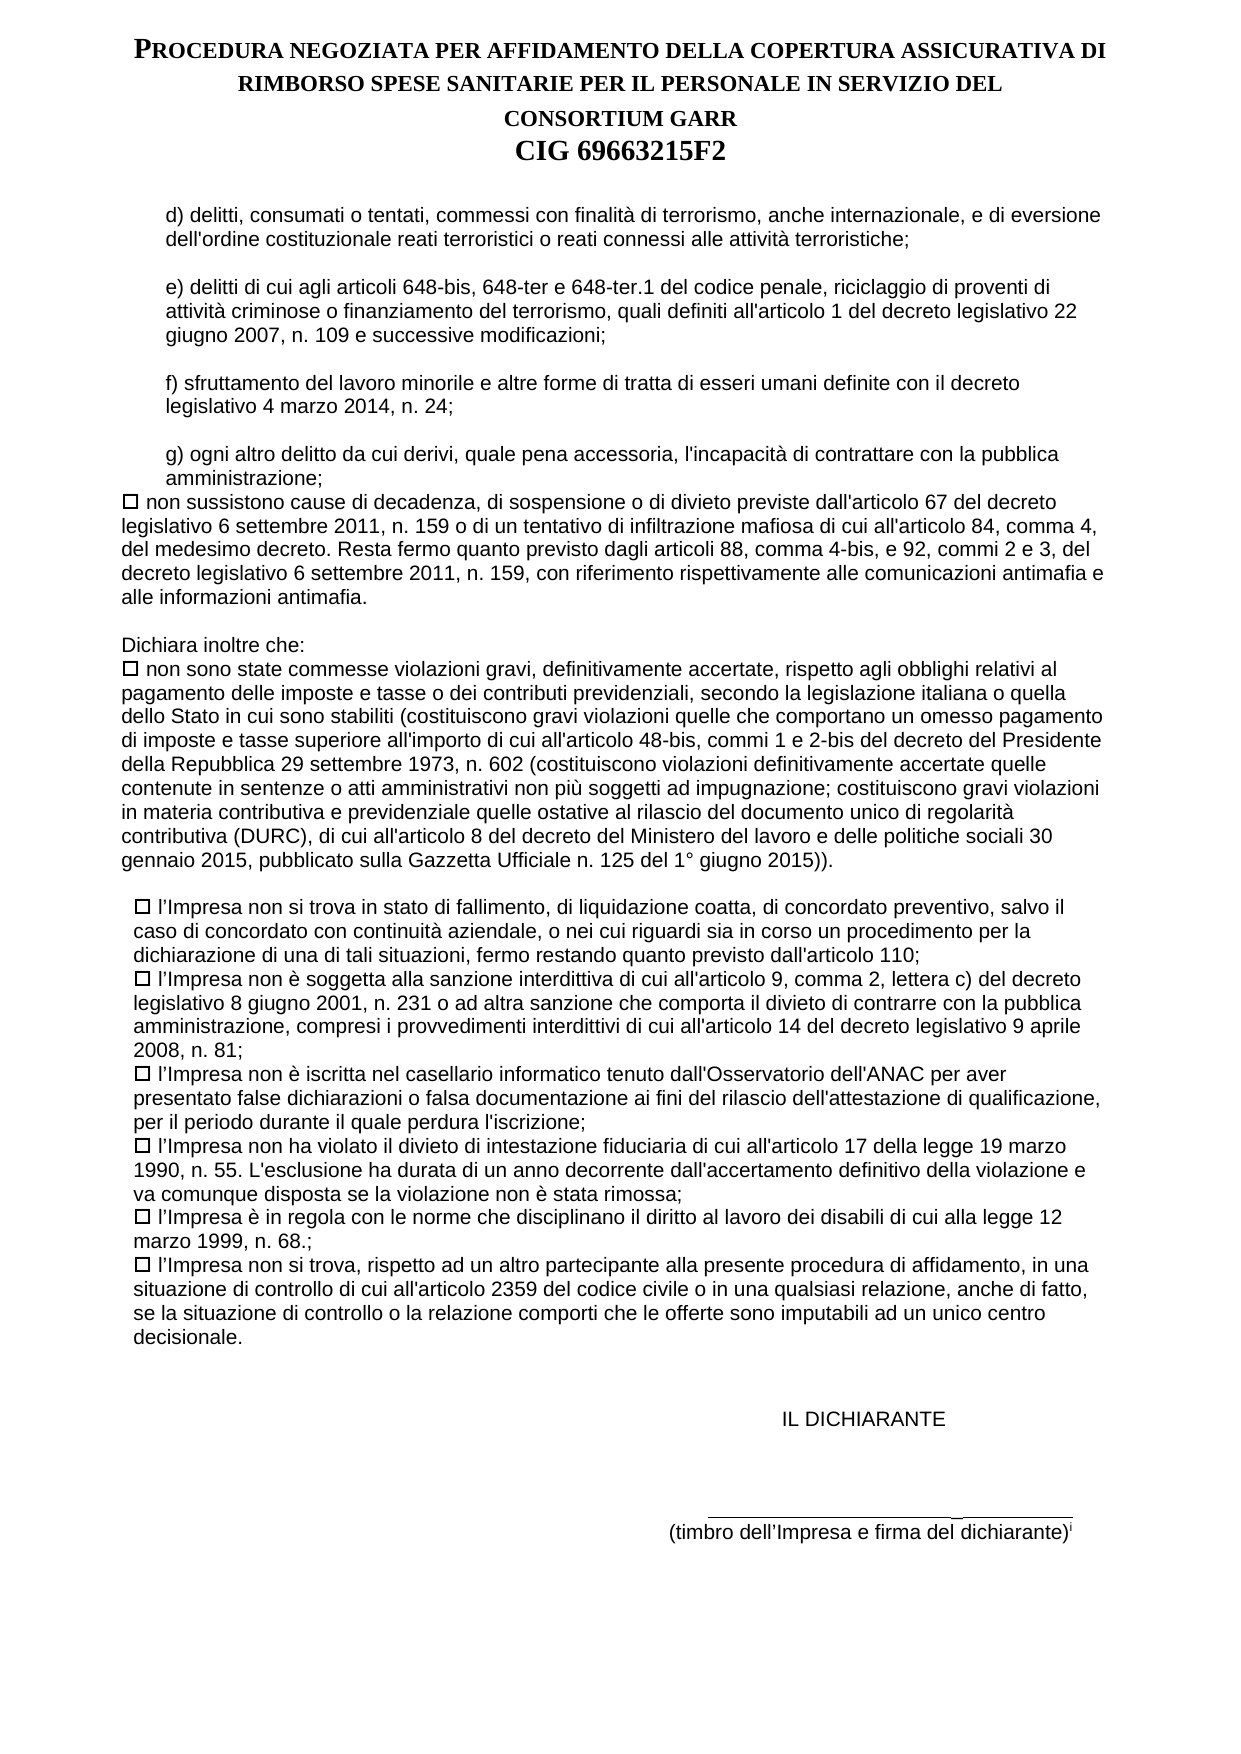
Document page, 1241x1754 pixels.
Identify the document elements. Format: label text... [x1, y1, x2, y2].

text l’Impresa non si trova, rispetto ad un altro partecipante alla presente procedura di affidamento, in una situazione di controllo di cui all'articolo 2359 del codice civile o in una qualsiasi relazione, anche di fatto, se la situazione di controllo o la relazione comporti che le offerte sono imputabili ad un unico centro decisionale. [133, 1253, 1107, 1397]
text l’Impresa non si trova in stato di fallimento, di liquidazione coatta, di concordato preventivo, salvo il caso di concordato con continuità aziendale, o nei cui riguardi sia in corso un procedimento per la dichiarazione di una di tali situazioni, fermo restando quanto previsto dall'articolo 110; [133, 896, 1107, 967]
text l’Impresa non è soggetta alla sanzione interdittiva di cui all'articolo 9, comma 2, lettera c) del decreto legislativo 8 giugno 2001, n. 231 o ad altra sanzione che comporta il divieto di contrarre con la pubblica amministrazione, compresi i provvedimenti interdittivi di cui all'articolo 14 del decreto legislativo 9 aprile 2008, n. 81; [133, 967, 1107, 1063]
text Dichiara inoltre che: [121, 633, 1107, 657]
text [165, 204, 1107, 490]
text IL DICHIARANTE [782, 1406, 1134, 1430]
text l’Impresa è in regola con le norme che disciplinano il diritto al lavoro dei disabili di cui alla legge 12 marzo 1999, n. 68.; [133, 1206, 1107, 1253]
text l’Impresa non ha violato il divieto di intestazione fiduciaria di cui all'articolo 17 della legge 19 marzo 1990, n. 55. L'esclusione ha durata di un anno decorrente dall'accertamento definitivo della violazione e va comunque disposta se la violazione non è stata rimossa; [133, 1134, 1107, 1206]
text non sussistono cause di decadenza, di sospensione o di divieto previste dall'articolo 67 del decreto legislativo 6 settembre 2011, n. 159 o di un tentativo di infiltrazione mafiosa di cui all'articolo 84, comma 4, del medesimo decreto. Resta fermo quanto previsto dagli articoli 88, comma 4-bis, e 92, commi 2 e 3, del decreto legislativo 6 settembre 2011, n. 159, con riferimento rispettivamente alle comunicazioni antimafia e alle informazioni antimafia. [121, 490, 1107, 609]
text _ (timbro dell’Impresa e firma del dichiarante) [669, 1497, 1073, 1544]
text non sono state commesse violazioni gravi, definitivamente accertate, rispetto agli obblighi relativi al pagamento delle imposte e tasse o dei contributi previdenziali, secondo la legislazione italiana o quella dello Stato in cui sono stabiliti (costituiscono gravi violazioni quelle che comportano un omesso pagamento di imposte e tasse superiore all'importo di cui all'articolo 48-bis, commi 1 e 2-bis del decreto del Presidente della Repubblica 29 settembre 1973, n. 602 (costituiscono violazioni definitivamente accertate quelle contenute in sentenze o atti amministrativi non più soggetti ad impugnazione; costituiscono gravi violazioni in materia contributiva e previdenziale quelle ostative al rilascio del documento unico di regolarità contributiva (DURC), di cui all'articolo 8 del decreto del Ministero del lavoro e delle politiche sociali 30 gennaio 2015, pubblicato sulla Gazzetta Ufficiale n. 125 del 1° giugno 2015)). [121, 657, 1107, 872]
text l’Impresa non è iscritta nel casellario informatico tenuto dall'Osservatorio dell'ANAC per aver presentato false dichiarazioni o falsa documentazione ai fini del rilascio dell'attestazione di qualificazione, per il periodo durante il quale perdura l'iscrizione; [133, 1063, 1107, 1134]
